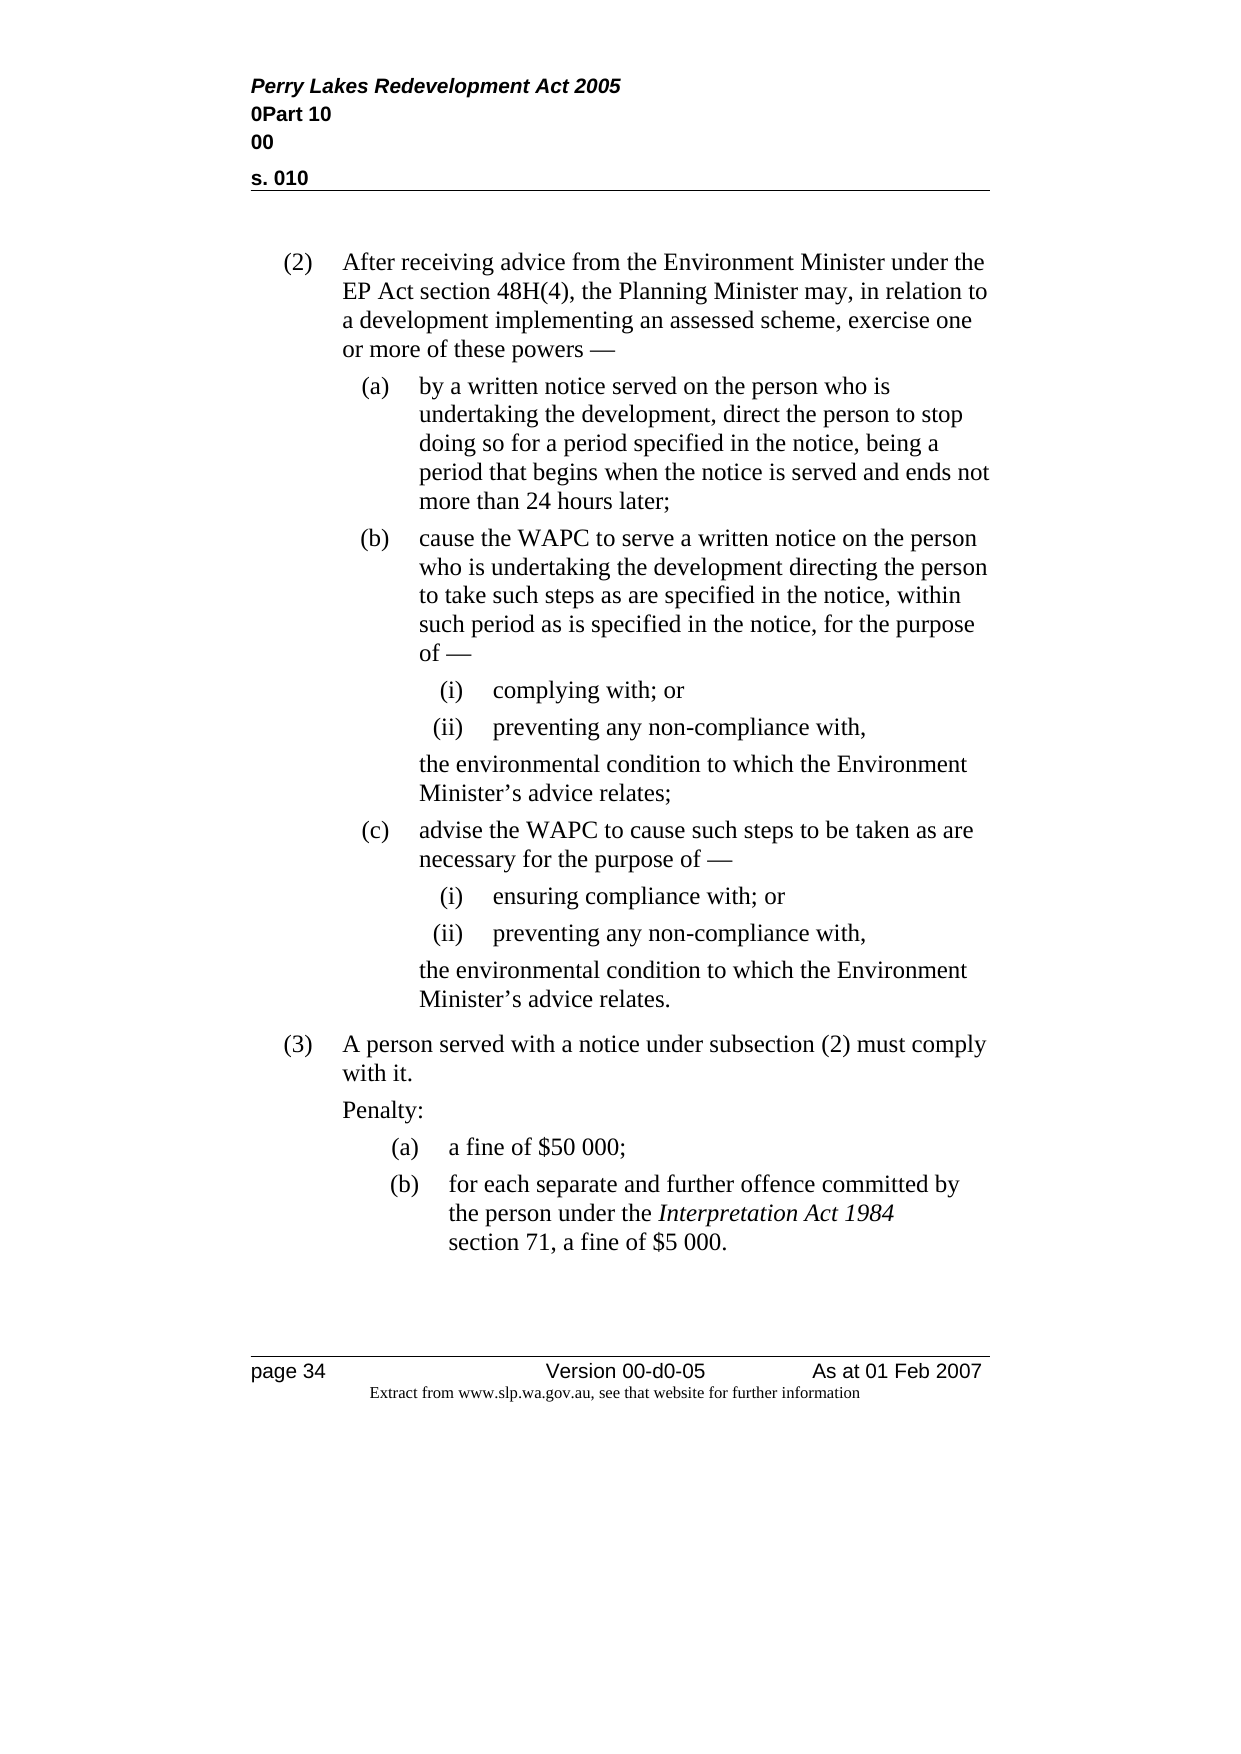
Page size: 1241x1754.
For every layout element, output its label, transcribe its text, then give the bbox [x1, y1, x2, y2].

text (ii) preventing any non-compliance with, [251, 712, 990, 741]
text (3) A person served with a notice under subsection (2) must comply with it. [251, 1029, 990, 1087]
text (ii) preventing any non-compliance with, [251, 918, 990, 947]
text (c) advise the WAPC to cause such steps to be taken as are necessary for the purpose of — [251, 815, 990, 872]
text the environmental condition to which the Environment Minister’s advice relates. [251, 955, 990, 1012]
text (a) a fine of $50 000; [251, 1132, 990, 1161]
text Penalty: [251, 1095, 990, 1124]
text (b) for each separate and further offence committed by the person under the Interpretation Act 1984 section 71, a fine of $5 000. [251, 1169, 990, 1255]
text (i) complying with; or [251, 675, 990, 704]
text (2) After receiving advice from the Environment Minister under the EP Act section 48H(4), the Planning Minister may, in relation to a development implementing an assessed scheme, exercise one or more of these powers — [251, 247, 990, 362]
text (a) by a written notice served on the person who is undertaking the development, direct the person to stop doing so for a period specified in the notice, being a period that begins when the notice is served and ends not more than 24 hours later; [251, 371, 990, 514]
text the environmental condition to which the Environment Minister’s advice relates; [251, 749, 990, 807]
text (b) cause the WAPC to serve a written notice on the person who is undertaking the development directing the person to take such steps as are specified in the notice, within such period as is specified in the notice, for the purpose of — [251, 523, 990, 667]
text (i) ensuring compliance with; or [251, 881, 990, 909]
